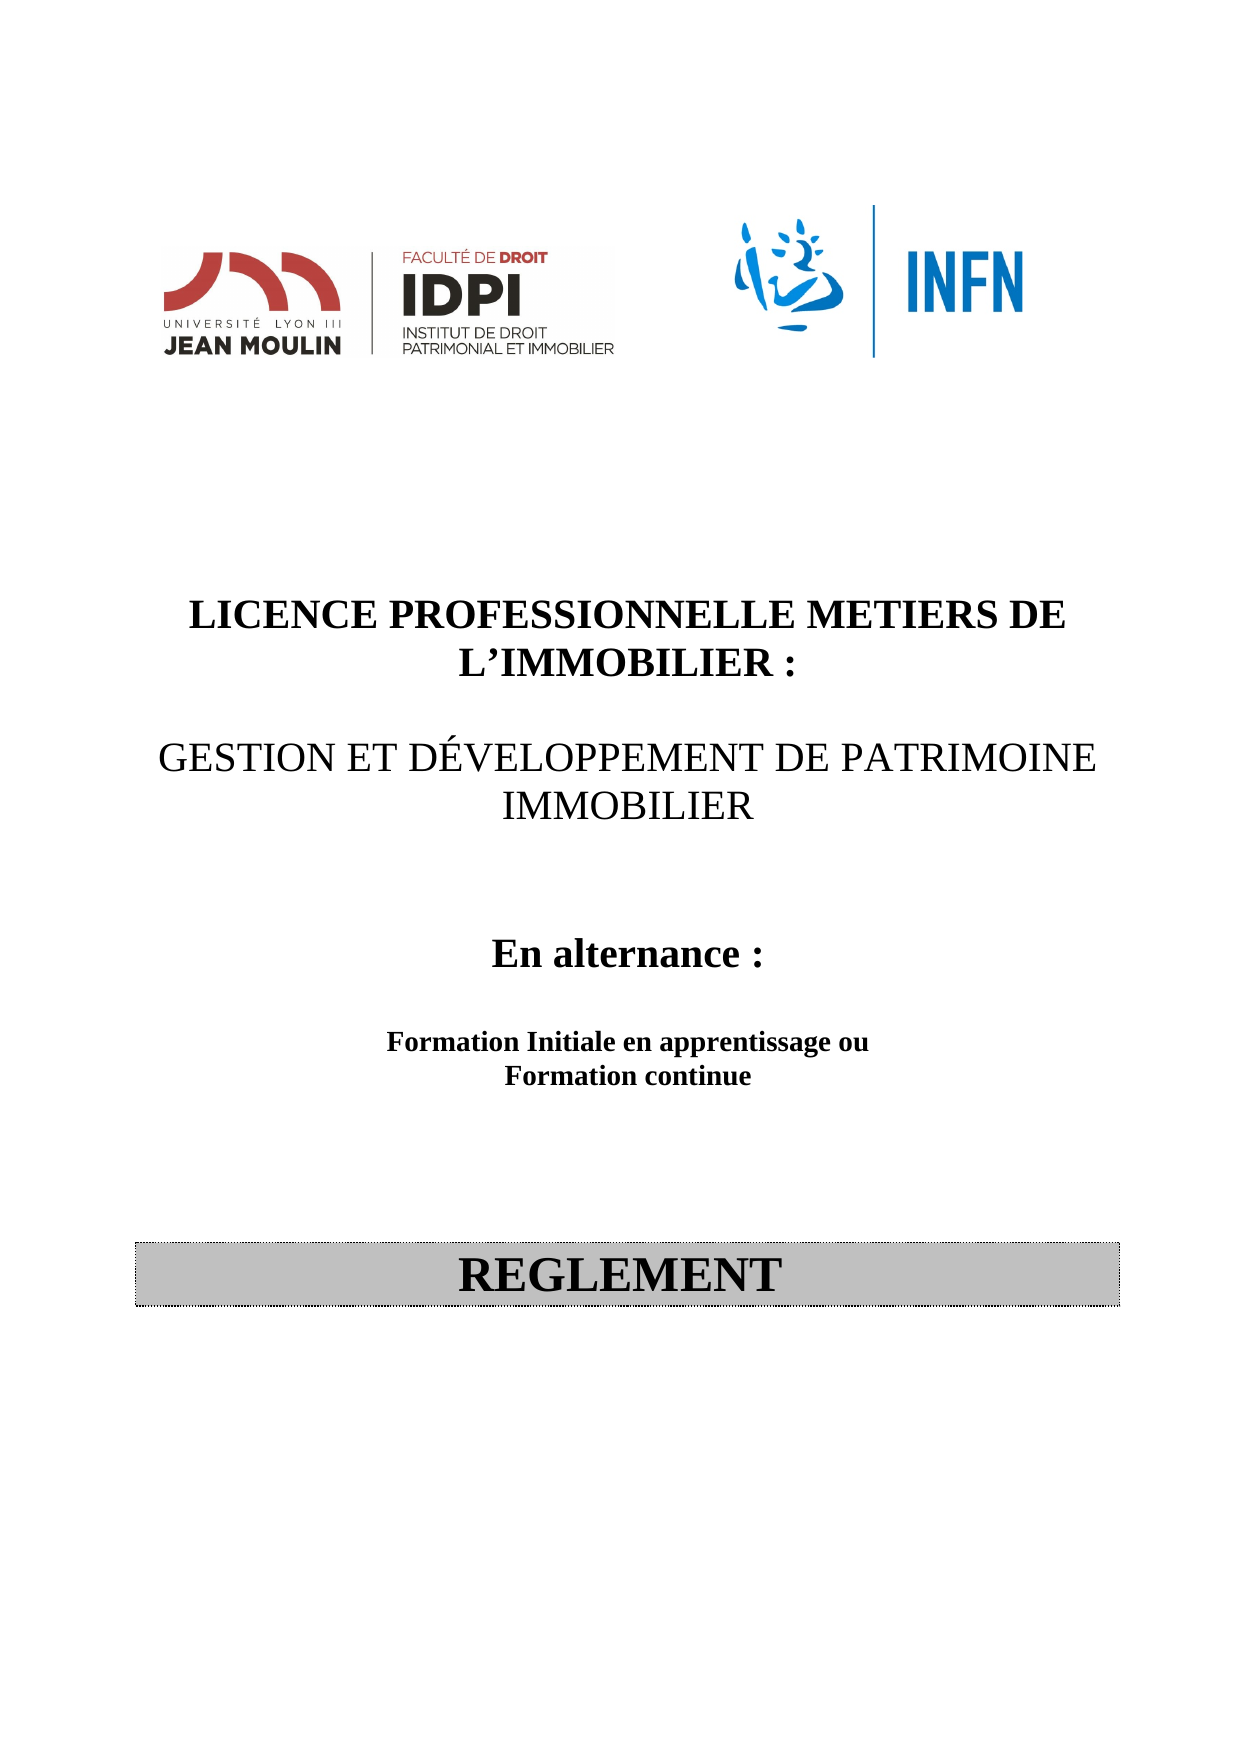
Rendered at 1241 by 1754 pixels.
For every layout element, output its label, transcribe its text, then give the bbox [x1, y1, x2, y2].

text GESTION ET DÉVELOPPEMENT DE PATRIMOINE IMMOBILIER [157, 733, 1098, 829]
text LICENCE PROFESSIONNELLE METIERS DE L’IMMOBILIER : [157, 589, 1098, 685]
text En alternance : [157, 928, 1098, 976]
picture [160, 246, 615, 358]
text Formation Initiale en apprentissage ou [157, 1024, 1098, 1058]
text Formation continue [157, 1058, 1098, 1091]
picture [734, 205, 1023, 358]
